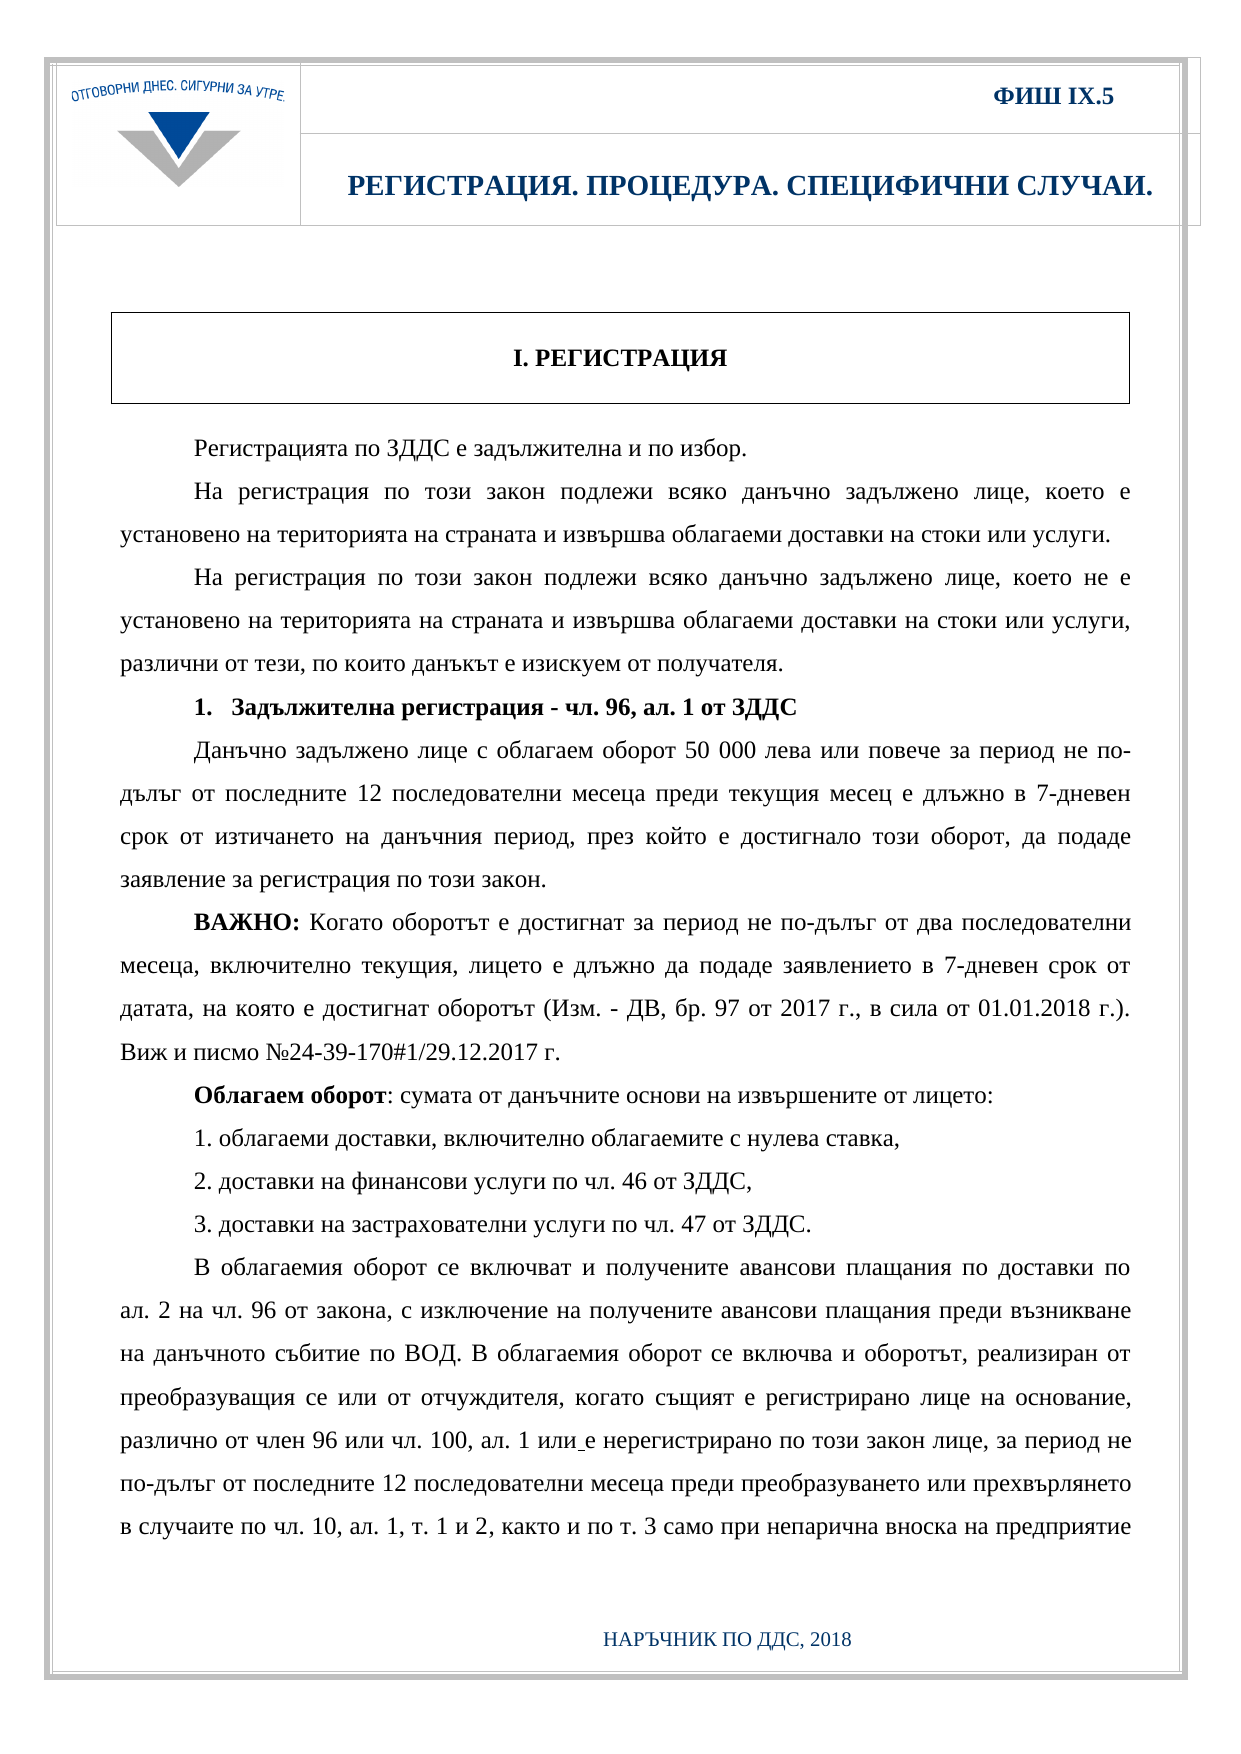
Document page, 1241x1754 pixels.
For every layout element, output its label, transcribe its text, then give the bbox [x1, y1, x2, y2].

text Регистрацията по ЗДДС е задължителна и по избор. [120, 433, 1132, 462]
text На регистрация по този закон подлежи всяко данъчно задължено лице, което не е установено на територията на страната и извършва облагаеми доставки на стоки или услуги, различни от тези, по които данъкът е изискуем от получателя. [120, 562, 1132, 677]
text 2. доставки на финансови услуги по чл. 46 от ЗДДС, [120, 1166, 1132, 1195]
text Данъчно задължено лице с облагаем оборот 50 000 лева или повече за период не по-дълъг от последните 12 последователни месеца преди текущия месец е длъжно в 7-дневен срок от изтичането на данъчния период, през който е достигнало този оборот, да подаде заявление за регистрация по този закон. [120, 735, 1132, 893]
text На регистрация по този закон подлежи всяко данъчно задължено лице, което е установено на територията на страната и извършва облагаеми доставки на стоки или услуги. [120, 476, 1132, 548]
text 1. облагаеми доставки, включително облагаемите с нулева ставка, [120, 1123, 1132, 1152]
list Задължителна регистрация - чл. 96, ал. 1 от ЗДДС [194, 692, 1132, 720]
text I. РЕГИСТРАЦИЯ [120, 343, 1120, 372]
picture [71, 80, 285, 187]
text Облагаем оборот: сумата от данъчните основи на извършените от лицето: [120, 1080, 1132, 1108]
text 3. доставки на застрахователни услуги по чл. 47 от ЗДДС. [120, 1209, 1132, 1238]
text ВАЖНО: Когато оборотът е достигнат за период не по-дълъг от два последователни месеца, включително текущия, лицето е длъжно да подаде заявлението в 7-дневен срок от датата, на която е достигнат оборотът (Изм. - ДВ, бр. 97 от 2017 г., в сила от 01.01.2018 г.). Виж и писмо №24-39-170#1/29.12.2017 г. [120, 907, 1132, 1065]
